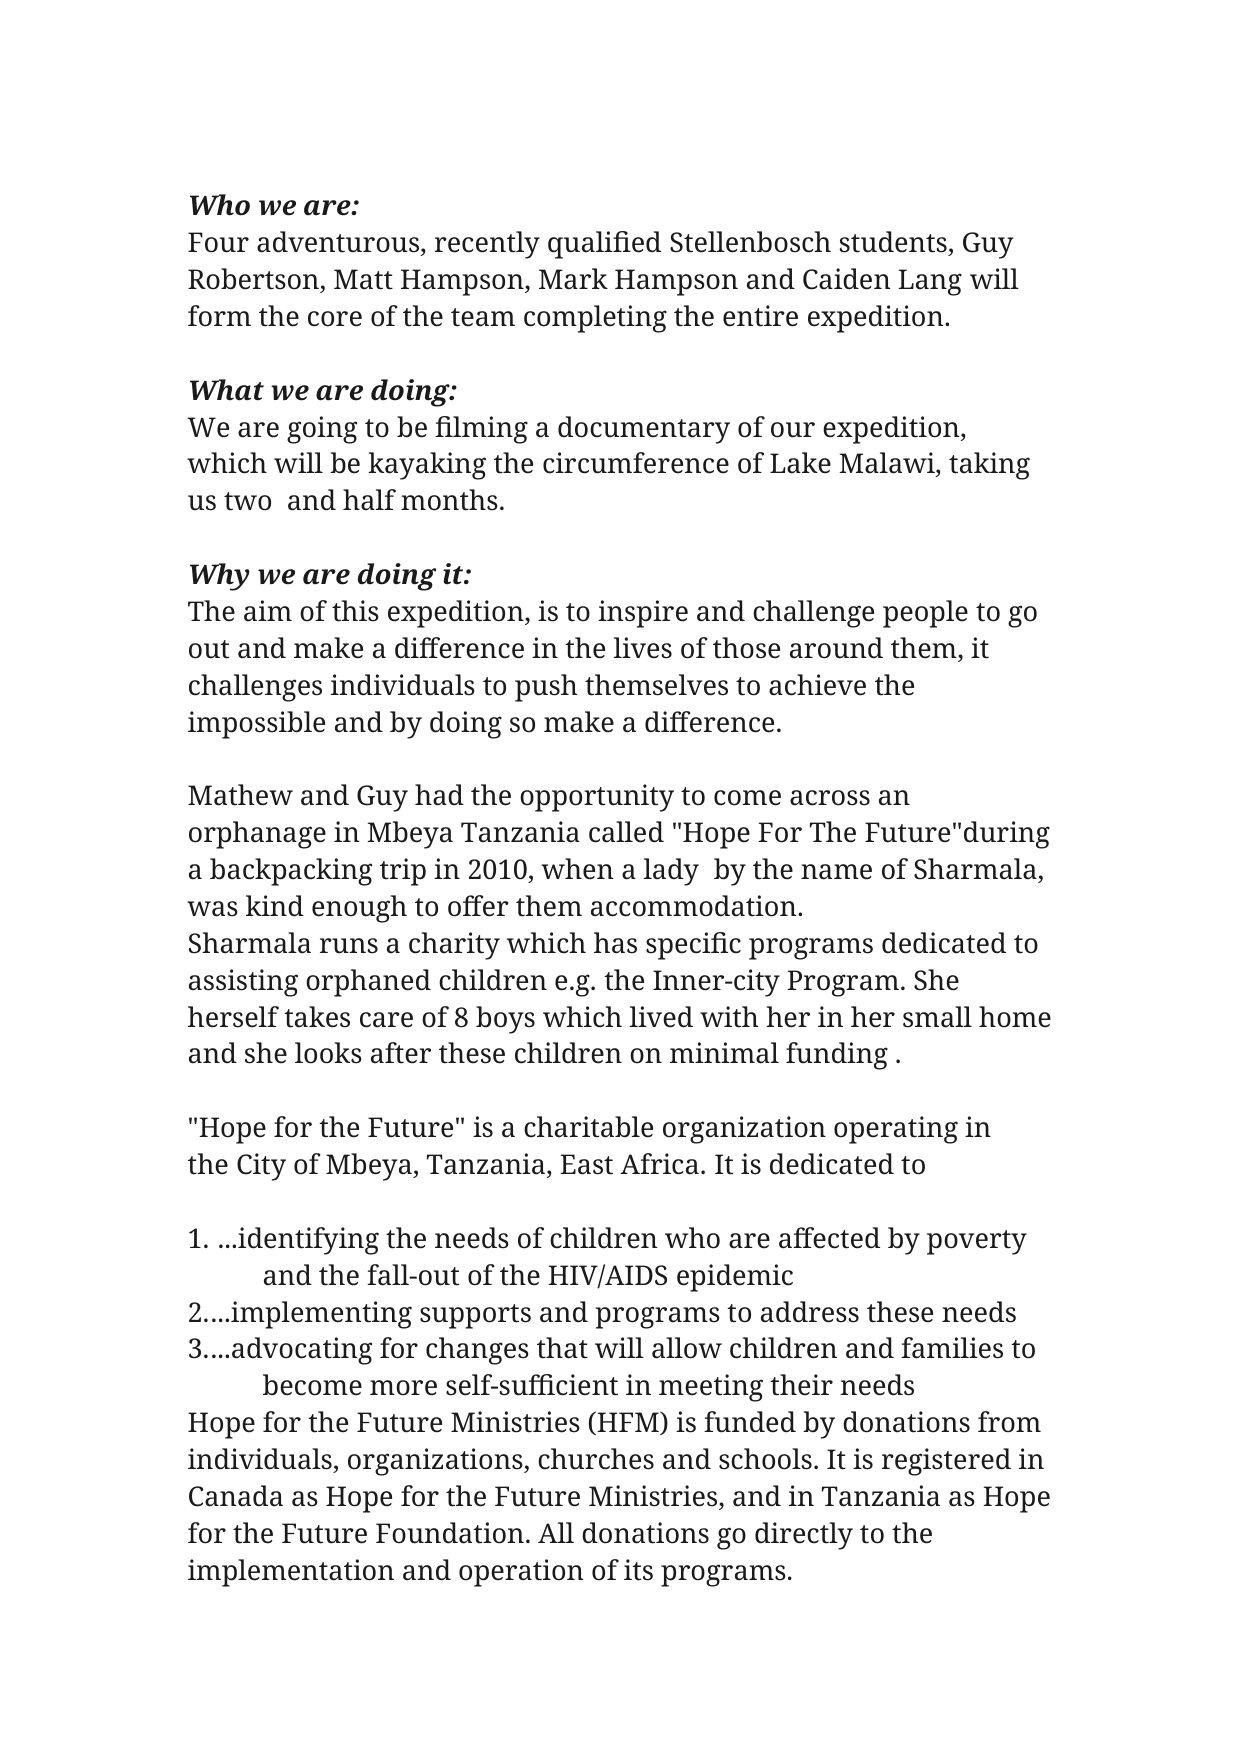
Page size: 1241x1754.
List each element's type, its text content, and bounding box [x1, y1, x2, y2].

text "Hope for the Future" is a charitable organization operating in the City of Mbeya, Tanzania, East Africa. It is dedicated to [187, 1109, 1053, 1182]
text Who we are: [187, 187, 1053, 224]
text The aim of this expedition, is to inspire and challenge people to go out and make a difference in the lives of those around them, it challenges individuals to push themselves to achieve the impossible and by doing so make a difference. [187, 592, 1053, 740]
text Four adventurous, recently qualified Stellenbosch students, Guy Robertson, Matt Hampson, Mark Hampson and Caiden Lang will form the core of the team completing the entire expedition. [187, 224, 1053, 334]
text What we are doing: [187, 371, 1053, 408]
text Sharmala runs a charity which has specific programs dedicated to assisting orphaned children e.g. the Inner-city Program. She herself takes care of 8 boys which lived with her in her small home and she looks after these children on minimal funding . [187, 924, 1053, 1072]
list ...identifying the needs of children who are affected by poverty and the fall-out of the HIV/AIDS epidemic [187, 1219, 1053, 1293]
list ...implementing supports and programs to address these needs [187, 1293, 1053, 1330]
text We are going to be filming a documentary of our expedition, which will be kayaking the circumference of Lake Malawi, taking us two and half months. [187, 408, 1053, 519]
text Why we are doing it: [187, 556, 1053, 592]
text Mathew and Guy had the opportunity to come across an orphanage in Mbeya Tanzania called "Hope For The Future"during a backpacking trip in 2010, when a lady by the name of Sharmala, was kind enough to offer them accommodation. [187, 777, 1053, 924]
list ...advocating for changes that will allow children and families to become more self-sufficient in meeting their needs [187, 1330, 1053, 1404]
text Hope for the Future Ministries (HFM) is funded by donations from individuals, organizations, churches and schools. It is registered in Canada as Hope for the Future Ministries, and in Tanzania as Hope for the Future Foundation. All donations go directly to the implementation and operation of its programs. [187, 1404, 1053, 1588]
